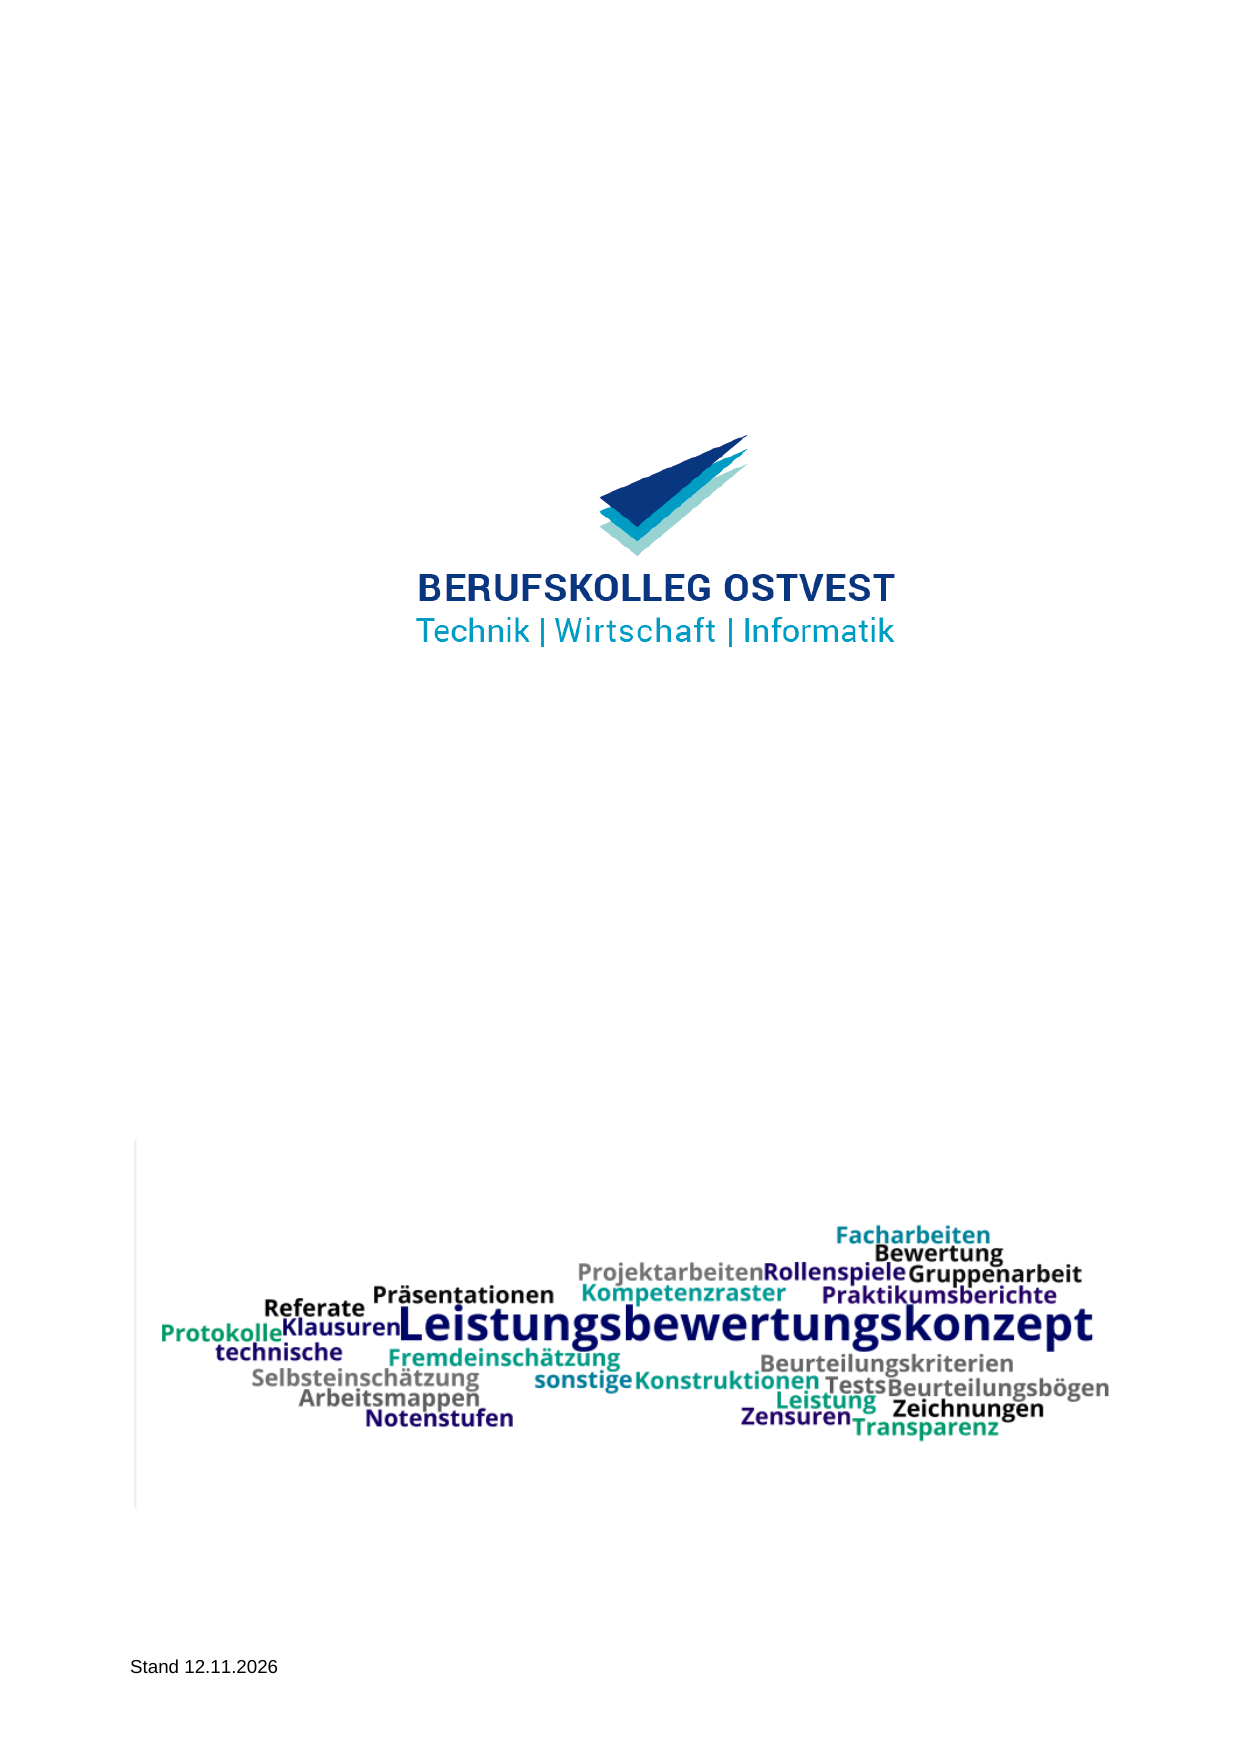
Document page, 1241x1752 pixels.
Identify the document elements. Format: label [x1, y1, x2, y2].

picture [125, 1140, 1131, 1508]
